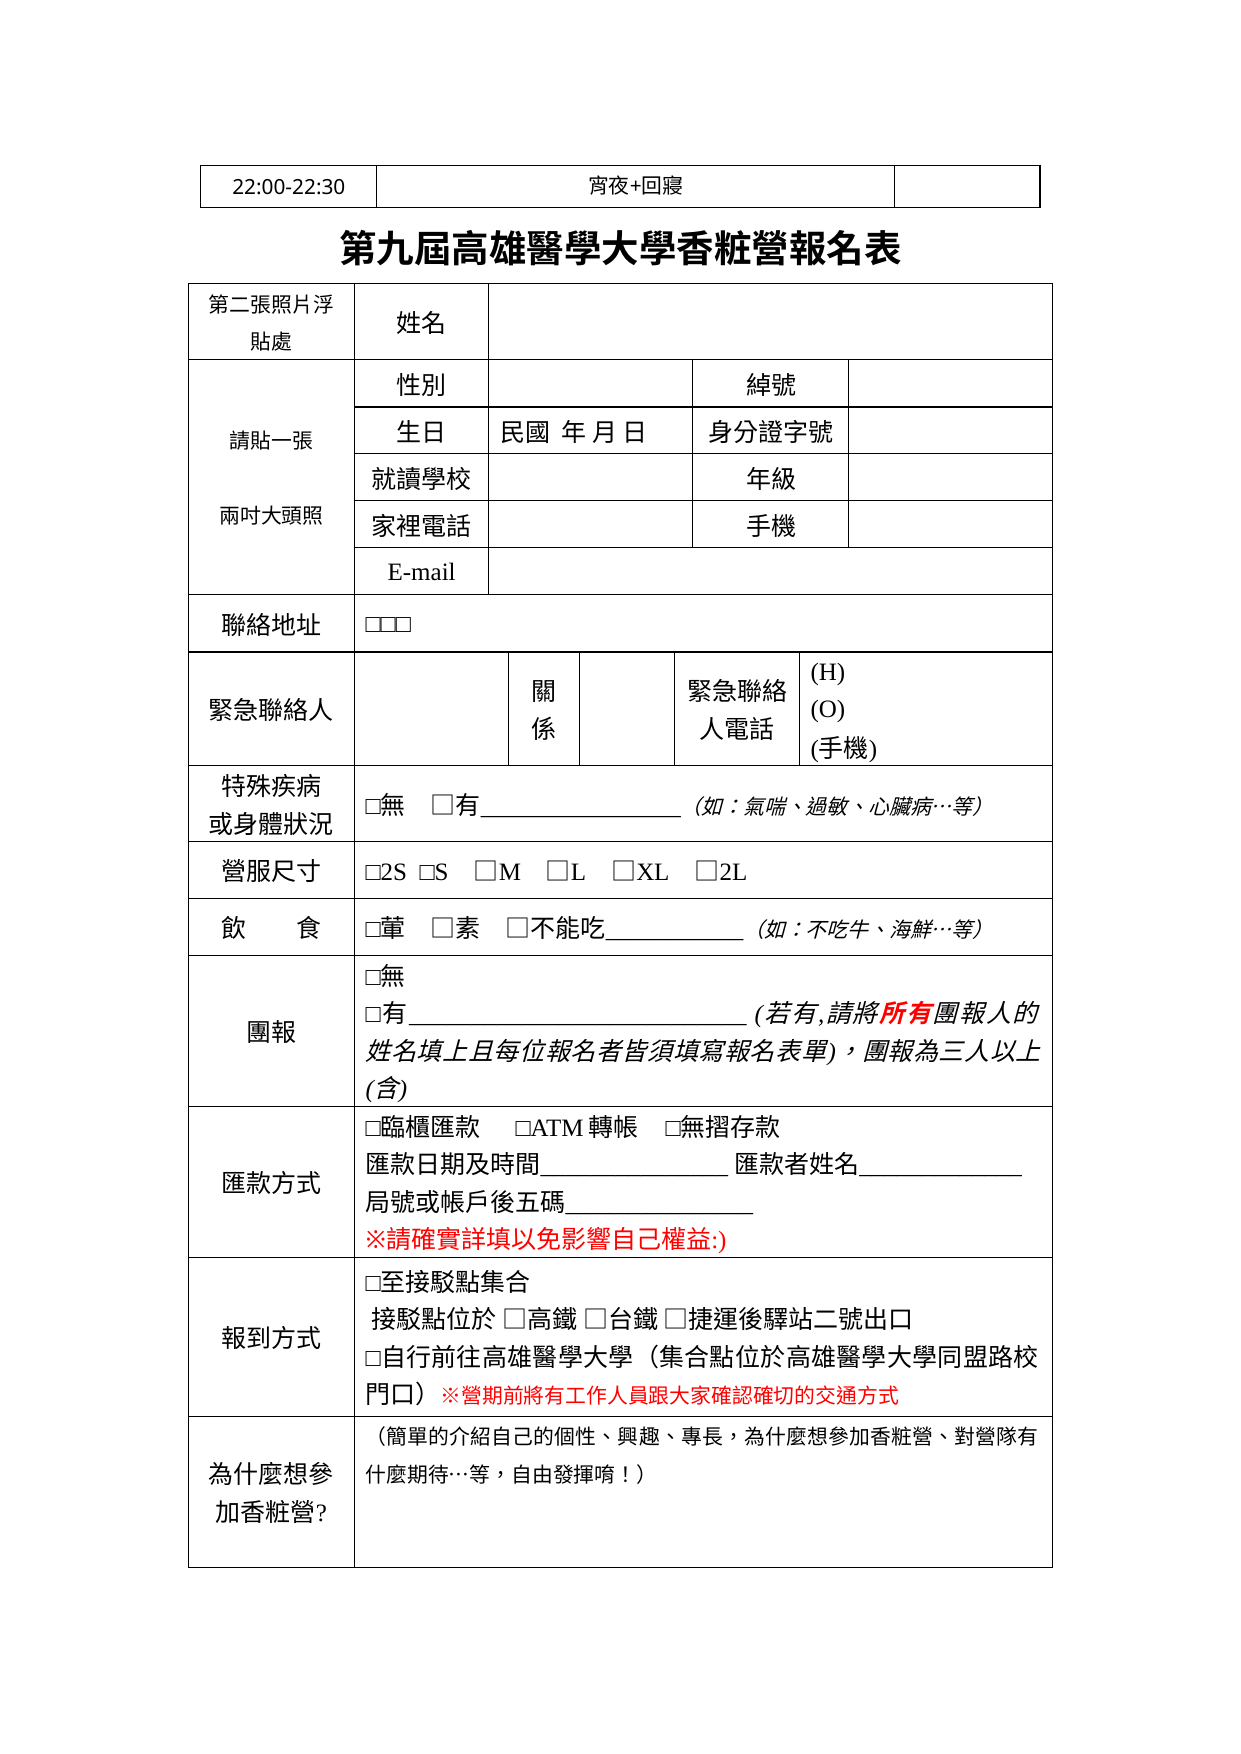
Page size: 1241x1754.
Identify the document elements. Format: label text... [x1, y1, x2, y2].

table_cell 特殊疾病 或身體狀況 [189, 766, 354, 841]
table_cell 年級 [693, 454, 848, 500]
text 第九屆高雄醫學大學香粧營報名表 [187, 208, 1053, 283]
table_cell 民國 年 月 日 [489, 408, 692, 453]
table_cell 關係 [509, 653, 579, 765]
table_cell 團報 [189, 956, 354, 1106]
table_header [489, 284, 1052, 359]
table_cell 飲 食 [189, 899, 354, 955]
table_header 姓名 [355, 284, 488, 359]
table_header 第二張照片浮貼處 [189, 284, 354, 359]
table_cell 請貼一張 兩吋大頭照 [189, 360, 354, 594]
table_cell □無 □有___________________________ (若有,請將所有團報人的姓名填上且每位報名者皆須填寫報名表單)，團報為三人以上(含) [355, 956, 1052, 1106]
table_cell 宵夜+回寢 [377, 166, 894, 207]
table_cell [849, 501, 1052, 547]
table_cell [849, 360, 1052, 406]
table_cell [355, 653, 508, 765]
table_cell 手機 [693, 501, 848, 547]
table_cell □葷 □素 □不能吃___________（如：不吃牛、海鮮…等） [355, 899, 1052, 955]
table_cell 家裡電話 [355, 501, 488, 547]
table_cell [489, 501, 692, 547]
table_cell □至接駁點集合 接駁點位於 □高鐵 □台鐵 □捷運後驛站二號出口 □自行前往高雄醫學大學（集合點位於高雄醫學大學同盟路校門口）※營期前將有工作人員跟大家確認確切的交通方式 [355, 1258, 1052, 1416]
table_cell 匯款方式 [189, 1107, 354, 1257]
table_cell [580, 653, 674, 765]
table_cell □2S □S □M □L □XL □2L [355, 842, 1052, 898]
table_cell □臨櫃匯款 □ATM轉帳 □無摺存款 匯款日期及時間_______________ 匯款者姓名_____________ 局號或帳戶後五碼_______________ ※請確實詳填以免影響自己權益:) [355, 1107, 1052, 1257]
table_cell (H) (O) (手機) [800, 653, 1052, 765]
table_cell E-mail [355, 548, 488, 594]
table_cell 為什麼想參加香粧營? [189, 1417, 354, 1567]
table_cell 緊急聯絡 人電話 [675, 653, 799, 765]
table_cell 報到方式 [189, 1258, 354, 1416]
table_cell 聯絡地址 [189, 595, 354, 651]
table_cell 營服尺寸 [189, 842, 354, 898]
table_cell □無 □有________________（如：氣喘、過敏、心臟病…等） [355, 766, 1052, 841]
table_cell [489, 360, 692, 406]
table_cell 22:00-22:30 [201, 166, 376, 207]
table_cell 綽號 [693, 360, 848, 406]
table_cell [849, 408, 1052, 453]
table_cell □□□ [355, 595, 1052, 651]
table_cell 生日 [355, 408, 488, 453]
table_cell 身分證字號 [693, 408, 848, 453]
table_cell 緊急聯絡人 [189, 653, 354, 765]
table_cell [849, 454, 1052, 500]
table_cell [489, 548, 1052, 594]
table_cell （簡單的介紹自己的個性、興趣、專長，為什麼想參加香粧營、對營隊有什麼期待…等，自由發揮唷！） [355, 1417, 1052, 1567]
table_cell 就讀學校 [355, 454, 488, 500]
table_cell 性別 [355, 360, 488, 406]
table_cell [489, 454, 692, 500]
